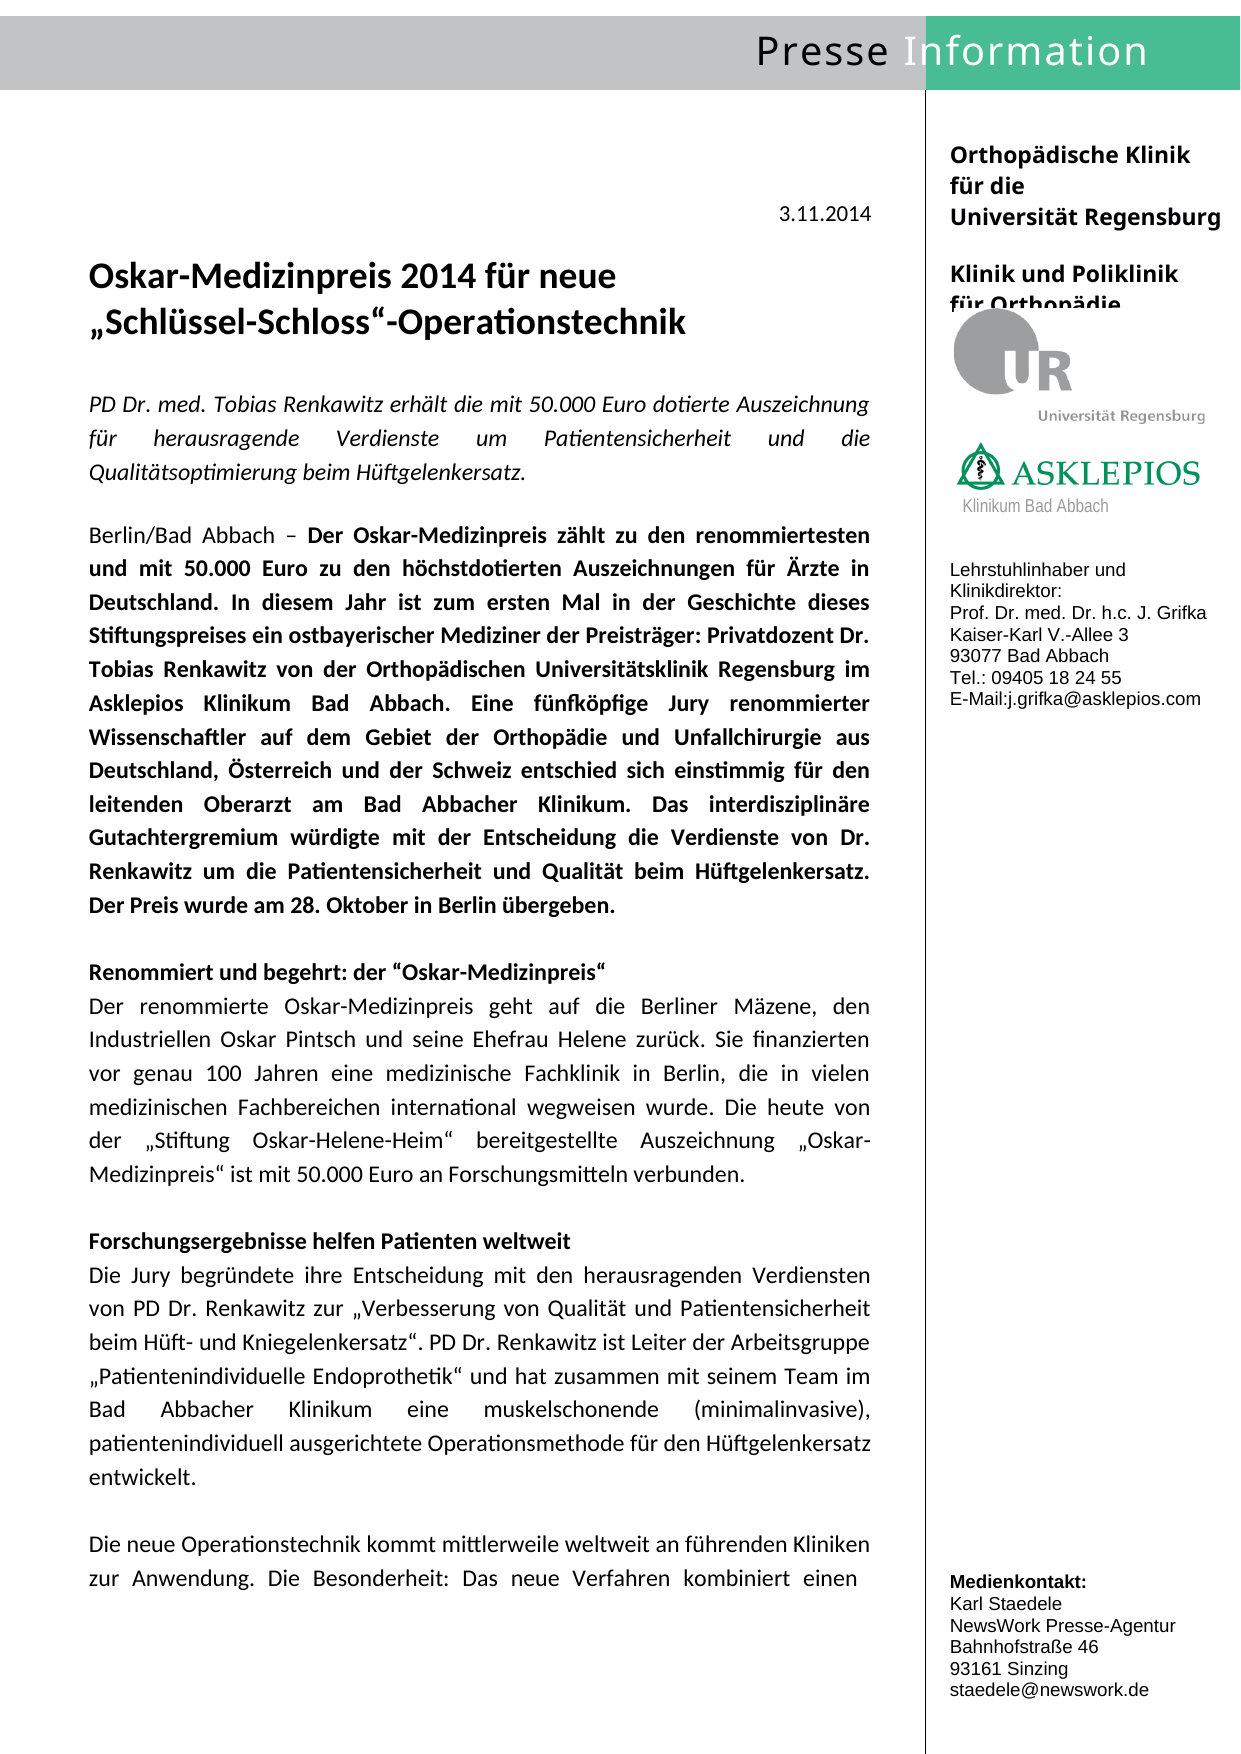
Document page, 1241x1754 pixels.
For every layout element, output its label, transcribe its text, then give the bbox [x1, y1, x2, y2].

text 3.11.2014 [89, 199, 871, 227]
text Oskar-Medizinpreis 2014 für neue [89, 252, 871, 298]
text PD Dr. med. Tobias Renkawitz erhält die mit 50.000 Euro dotierte Auszeichnung für herausragende Verdienste um Patientensicherheit und die Qualitätsoptimierung beim Hüftgelenkersatz. [89, 389, 871, 486]
text Forschungsergebnisse helfen Patienten weltweit [89, 1226, 871, 1256]
picture [953, 437, 1205, 495]
text Die Jury begründete ihre Entscheidung mit den herausragenden Verdiensten von PD Dr. Renkawitz zur „Verbesserung von Qualität und Patientensicherheit beim Hüft- und Kniegelenkersatz“. PD Dr. Renkawitz ist Leiter der Arbeitsgruppe „Patientenindividuelle Endoprothetik“ und hat zusammen mit seinem Team im Bad Abbacher Klinikum eine muskelschonende (minimalinvasive), patientenindividuell ausgerichtete Operationsmethode für den Hüftgelenkersatz entwickelt. [89, 1260, 871, 1491]
text Die neue Operationstechnik kommt mittlerweile weltweit an führenden Kliniken zur Anwendung. Die Besonderheit: Das neue Verfahren kombiniert einen [89, 1529, 871, 1624]
text Berlin/Bad Abbach – Der Oskar-Medizinpreis zählt zu den renommiertesten und mit 50.000 Euro zu den höchstdotierten Auszeichnungen für Ärzte in Deutschland. In diesem Jahr ist zum ersten Mal in der Geschichte dieses Stiftungspreises ein ostbayerischer Mediziner der Preisträger: Privatdozent Dr. Tobias Renkawitz von der Orthopädischen Universitätsklinik Regensburg im Asklepios Klinikum Bad Abbach. Eine fünfköpfige Jury renommierter Wissenschaftler auf dem Gebiet der Orthopädie und Unfallchirurgie aus Deutschland, Österreich und der Schweiz entschied sich einstimmig für den leitenden Oberarzt am Bad Abbacher Klinikum. Das interdisziplinäre Gutachtergremium würdigte mit der Entscheidung die Verdienste von Dr. Renkawitz um die Patientensicherheit und Qualität beim Hüftgelenkersatz. Der Preis wurde am 28. Oktober in Berlin übergeben. [89, 520, 871, 919]
picture [953, 308, 1205, 424]
text Renommiert und begehrt: der “Oskar-Medizinpreis“ [89, 957, 871, 986]
text „Schlüssel-Schloss“-Operationstechnik [89, 298, 871, 344]
text Der renommierte Oskar-Medizinpreis geht auf die Berliner Mäzene, den Industriellen Oskar Pintsch und seine Ehefrau Helene zurück. Sie finanzierten vor genau 100 Jahren eine medizinische Fachklinik in Berlin, die in vielen medizinischen Fachbereichen international wegweisen wurde. Die heute von der „Stiftung Oskar-Helene-Heim“ bereitgestellte Auszeichnung „Oskar-Medizinpreis“ ist mit 50.000 Euro an Forschungsmitteln verbunden. [89, 991, 871, 1188]
